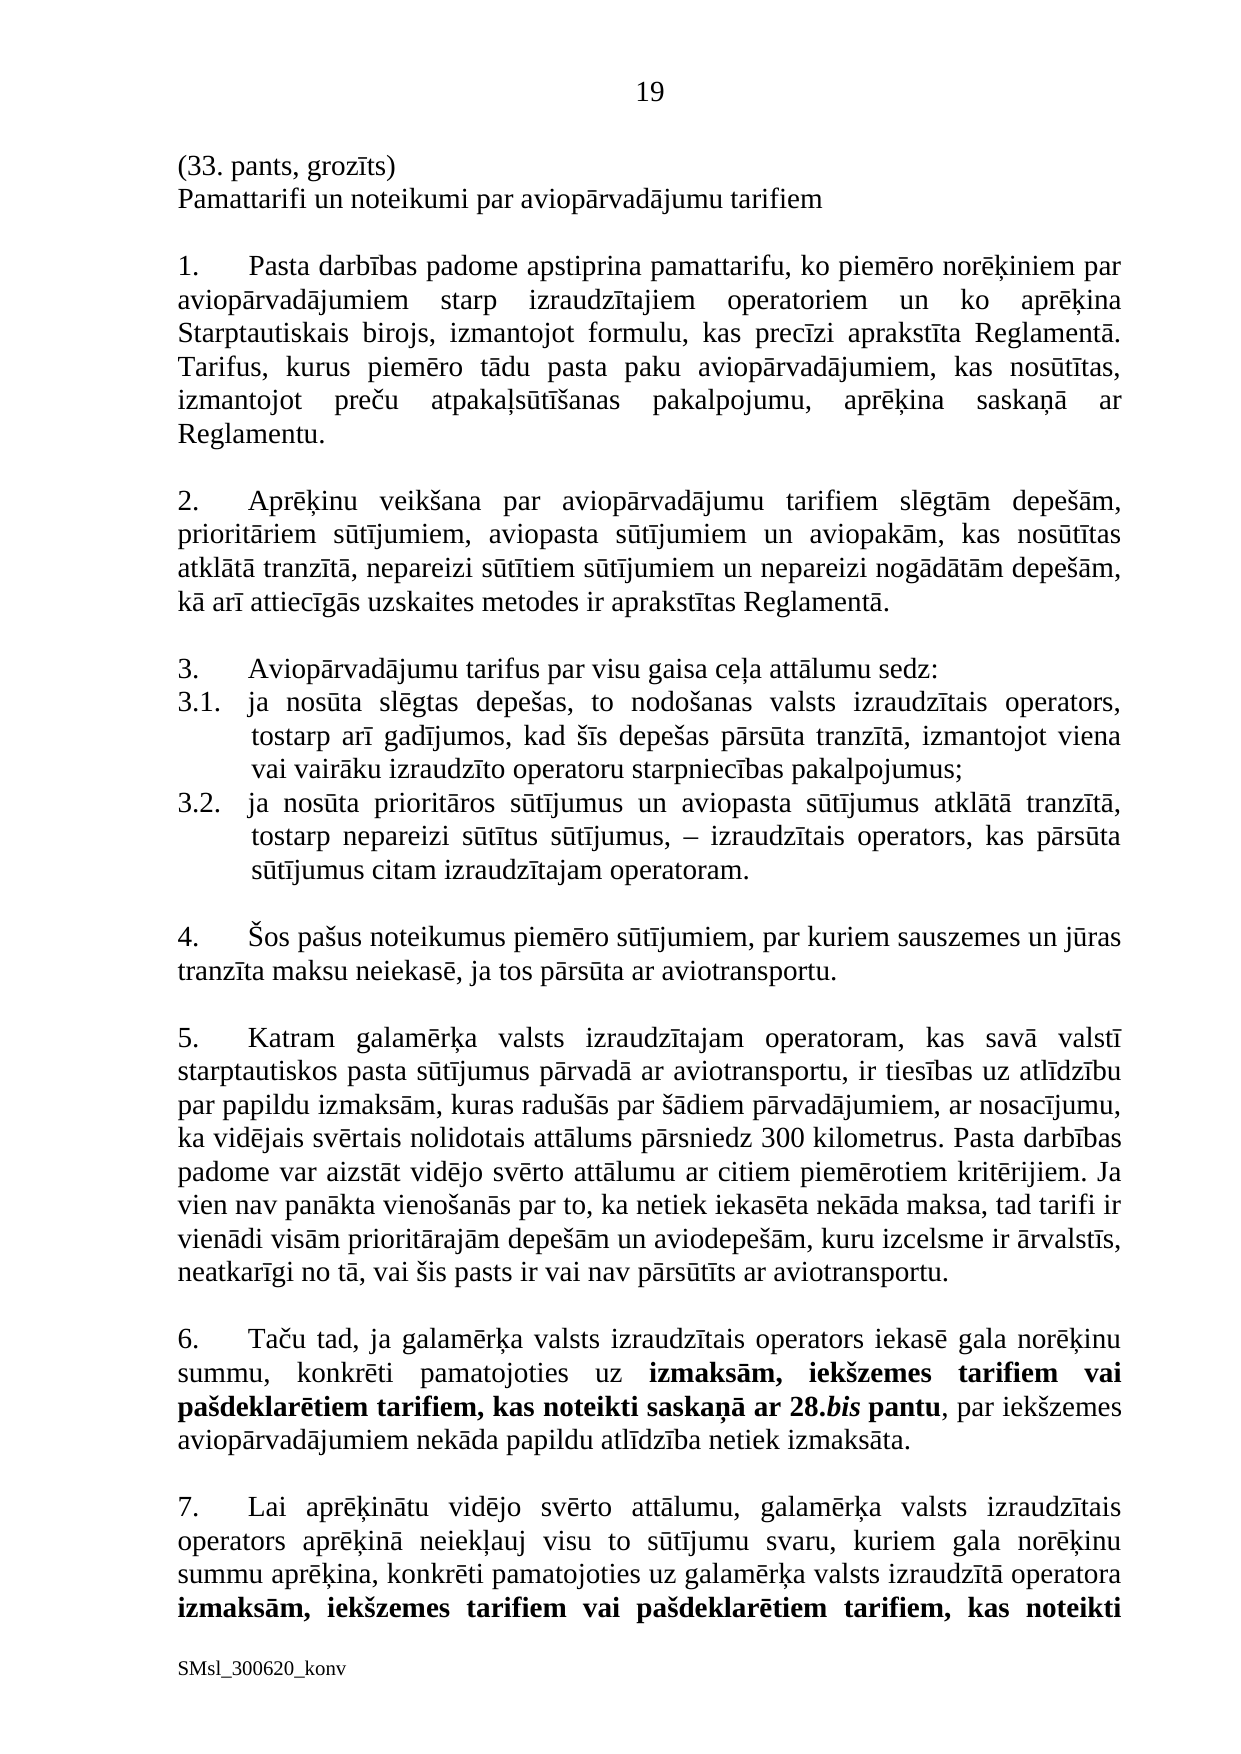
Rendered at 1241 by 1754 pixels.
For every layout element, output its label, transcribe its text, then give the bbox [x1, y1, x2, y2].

text 3. Aviopārvadājumu tarifus par visu gaisa ceļa attālumu sedz: [177, 651, 1122, 684]
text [177, 1489, 1122, 1623]
text 2. Aprēķinu veikšana par aviopārvadājumu tarifiem slēgtām depešām, prioritāriem sūtījumiem, aviopasta sūtījumiem un aviopakām, kas nosūtītas atklātā tranzītā, nepareizi sūtītiem sūtījumiem un nepareizi nogādātām depešām, kā arī attiecīgās uzskaites metodes ir aprakstītas Reglamentā. [177, 483, 1122, 617]
text Pamattarifi un noteikumi par aviopārvadājumu tarifiem [177, 181, 1122, 215]
text 3.2. ja nosūta prioritāros sūtījumus un aviopasta sūtījumus atklātā tranzītā, tostarp nepareizi sūtītus sūtījumus, – izraudzītais operators, kas pārsūta sūtījumus citam izraudzītajam operatoram. [177, 785, 1122, 886]
text (33. pants, grozīts) [177, 148, 1122, 181]
text 6. Taču tad, ja galamērķa valsts izraudzītais operators iekasē gala norēķinu summu, konkrēti pamatojoties uz izmaksām, iekšzemes tarifiem vai pašdeklarētiem tarifiem, kas noteikti saskaņā ar 28.bis pantu, par iekšzemes aviopārvadājumiem nekāda papildu atlīdzība netiek izmaksāta. [177, 1322, 1122, 1456]
text 4. Šos pašus noteikumus piemēro sūtījumiem, par kuriem sauszemes un jūras tranzīta maksu neiekasē, ja tos pārsūta ar aviotransportu. [177, 919, 1122, 986]
text 3.1. ja nosūta slēgtas depešas, to nodošanas valsts izraudzītais operators, tostarp arī gadījumos, kad šīs depešas pārsūta tranzītā, izmantojot viena vai vairāku izraudzīto operatoru starpniecības pakalpojumus; [177, 684, 1122, 785]
text 1. Pasta darbības padome apstiprina pamattarifu, ko piemēro norēķiniem par aviopārvadājumiem starp izraudzītajiem operatoriem un ko aprēķina Starptautiskais birojs, izmantojot formulu, kas precīzi aprakstīta Reglamentā. Tarifus, kurus piemēro tādu pasta paku aviopārvadājumiem, kas nosūtītas, izmantojot preču atpakaļsūtīšanas pakalpojumu, aprēķina saskaņā ar Reglamentu. [177, 248, 1122, 449]
text 5. Katram galamērķa valsts izraudzītajam operatoram, kas savā valstī starptautiskos pasta sūtījumus pārvadā ar aviotransportu, ir tiesības uz atlīdzību par papildu izmaksām, kuras radušās par šādiem pārvadājumiem, ar nosacījumu, ka vidējais svērtais nolidotais attālums pārsniedz 300 kilometrus. Pasta darbības padome var aizstāt vidējo svērto attālumu ar citiem piemērotiem kritērijiem. Ja vien nav panākta vienošanās par to, ka netiek iekasēta nekāda maksa, tad tarifi ir vienādi visām prioritārajām depešām un aviodepešām, kuru izcelsme ir ārvalstīs, neatkarīgi no tā, vai šis pasts ir vai nav pārsūtīts ar aviotransportu. [177, 1020, 1122, 1288]
